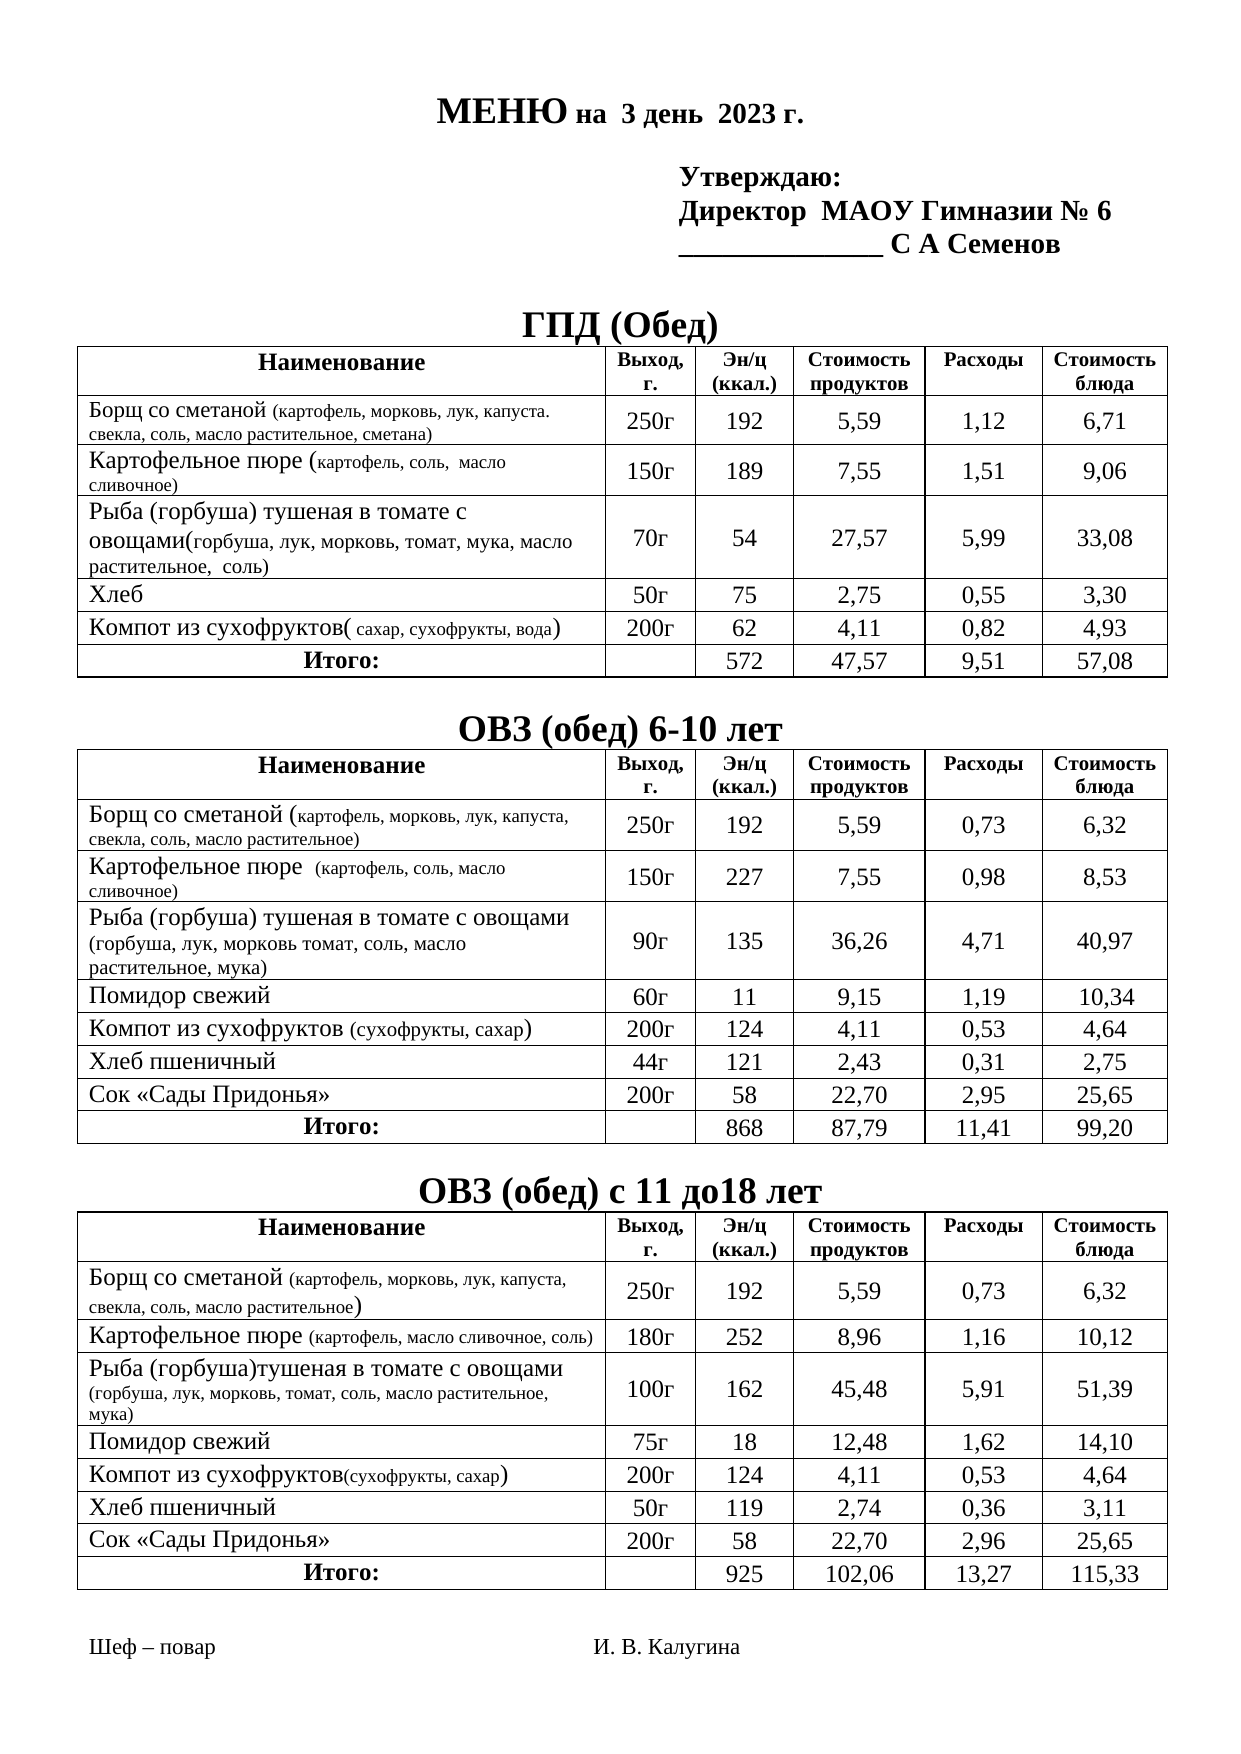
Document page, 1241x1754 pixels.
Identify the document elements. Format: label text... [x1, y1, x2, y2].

table_cell 5,59 [794, 1262, 924, 1319]
table_cell 572 [696, 645, 793, 676]
table_cell 2,75 [1043, 1046, 1167, 1078]
table_cell 250г [606, 1262, 695, 1319]
table_cell 135 [696, 902, 793, 979]
text ______________ С А Семенов [679, 226, 1152, 260]
table_cell 200г [606, 612, 695, 644]
table_cell 200г [606, 1459, 695, 1491]
table_cell 121 [696, 1046, 793, 1078]
table_cell 250г [606, 800, 695, 850]
table_cell 70г [606, 496, 695, 578]
table_cell Рыба (горбуша) тушеная в томате с овощами (горбуша, лук, морковь томат, соль, масло растительное, мука) [78, 902, 605, 979]
table_cell 189 [696, 445, 793, 495]
table_cell 62 [696, 612, 793, 644]
table_cell 14,10 [1043, 1426, 1167, 1458]
table_cell 6,32 [1043, 1262, 1167, 1319]
table_cell 2,75 [794, 579, 924, 611]
text Шеф – повар И. В. Калугина [89, 1633, 1152, 1659]
table_cell 925 [696, 1557, 793, 1589]
table_header Стоимость блюда [1043, 750, 1167, 798]
table_cell Помидор свежий [78, 1426, 605, 1458]
table_cell 868 [696, 1111, 793, 1143]
table_cell 4,64 [1043, 1013, 1167, 1045]
table_header Наименование [78, 750, 605, 798]
table_cell 5,99 [926, 496, 1042, 578]
table_header Стоимость продуктов [794, 347, 924, 395]
table_cell 1,16 [926, 1320, 1042, 1352]
table_cell [606, 1557, 695, 1589]
table_cell 11,41 [926, 1111, 1042, 1143]
table_cell Итого: [78, 1557, 605, 1589]
table_cell 162 [696, 1353, 793, 1425]
table_header Эн/ц (ккал.) [696, 1213, 793, 1261]
table_header Стоимость продуктов [794, 1213, 924, 1261]
table_cell 54 [696, 496, 793, 578]
table_cell 5,59 [794, 800, 924, 850]
table_cell 0,55 [926, 579, 1042, 611]
table_cell 4,71 [926, 902, 1042, 979]
table_header Расходы [926, 347, 1042, 395]
text Утверждаю: [679, 159, 1152, 193]
table_cell 7,55 [794, 445, 924, 495]
table_cell 22,70 [794, 1524, 924, 1556]
table_cell 124 [696, 1459, 793, 1491]
table_cell 124 [696, 1013, 793, 1045]
text Директор МАОУ Гимназии № 6 [679, 193, 1152, 226]
table_cell 8,96 [794, 1320, 924, 1352]
table_cell 1,62 [926, 1426, 1042, 1458]
table_cell 0,73 [926, 800, 1042, 850]
table_cell 33,08 [1043, 496, 1167, 578]
table_header Выход, г. [606, 347, 695, 395]
table_cell 3,30 [1043, 579, 1167, 611]
table_cell 252 [696, 1320, 793, 1352]
table_cell 0,53 [926, 1013, 1042, 1045]
table_cell Борщ со сметаной (картофель, морковь, лук, капуста, свекла, соль, масло растительное) [78, 800, 605, 850]
text ОВЗ (обед) с 11 до18 лет [89, 1168, 1152, 1211]
table_cell 4,11 [794, 1459, 924, 1491]
table_header Стоимость блюда [1043, 347, 1167, 395]
table_cell [606, 1111, 695, 1143]
text МЕНЮ на 3 день 2023 г. [89, 89, 1152, 132]
table_cell 200г [606, 1079, 695, 1110]
table_cell 227 [696, 851, 793, 901]
table_cell 50г [606, 579, 695, 611]
table_cell 2,43 [794, 1046, 924, 1078]
table_cell 25,65 [1043, 1524, 1167, 1556]
table_cell 200г [606, 1013, 695, 1045]
table_cell Борщ со сметаной (картофель, морковь, лук, капуста. свекла, соль, масло растительное, сметана) [78, 396, 605, 444]
table_cell Сок «Сады Придонья» [78, 1524, 605, 1556]
table_cell 58 [696, 1079, 793, 1110]
table_cell 4,93 [1043, 612, 1167, 644]
table_cell Компот из сухофруктов(сухофрукты, сахар) [78, 1459, 605, 1491]
table_cell 75 [696, 579, 793, 611]
table_cell 99,20 [1043, 1111, 1167, 1143]
table_cell Компот из сухофруктов (сухофрукты, сахар) [78, 1013, 605, 1045]
table_cell 1,19 [926, 980, 1042, 1012]
table_cell 9,51 [926, 645, 1042, 676]
table_header Стоимость блюда [1043, 1213, 1167, 1261]
table_cell Картофельное пюре (картофель, соль, масло сливочное) [78, 851, 605, 901]
table_cell 6,71 [1043, 396, 1167, 444]
table_cell Хлеб пшеничный [78, 1046, 605, 1078]
table_cell 150г [606, 851, 695, 901]
table_cell Компот из сухофруктов( сахар, сухофрукты, вода) [78, 612, 605, 644]
table_cell [606, 645, 695, 676]
table_cell 180г [606, 1320, 695, 1352]
table_cell 8,53 [1043, 851, 1167, 901]
table_cell 0,98 [926, 851, 1042, 901]
table_cell 45,48 [794, 1353, 924, 1425]
table_header Расходы [926, 1213, 1042, 1261]
table_cell 25,65 [1043, 1079, 1167, 1110]
table_cell 192 [696, 396, 793, 444]
table_cell 87,79 [794, 1111, 924, 1143]
table_cell 0,31 [926, 1046, 1042, 1078]
table_cell Итого: [78, 645, 605, 676]
table_cell 27,57 [794, 496, 924, 578]
table_header Эн/ц (ккал.) [696, 750, 793, 798]
table_cell 150г [606, 445, 695, 495]
table_cell 13,27 [926, 1557, 1042, 1589]
table_header Расходы [926, 750, 1042, 798]
table_cell 11 [696, 980, 793, 1012]
table_header Наименование [78, 1213, 605, 1261]
table_header Выход, г. [606, 750, 695, 798]
table_cell 60г [606, 980, 695, 1012]
table_cell Картофельное пюре (картофель, масло сливочное, соль) [78, 1320, 605, 1352]
table_cell 115,33 [1043, 1557, 1167, 1589]
table_cell 119 [696, 1492, 793, 1523]
table_cell 100г [606, 1353, 695, 1425]
table_cell 9,15 [794, 980, 924, 1012]
table_cell 40,97 [1043, 902, 1167, 979]
table_cell 22,70 [794, 1079, 924, 1110]
table_cell 58 [696, 1524, 793, 1556]
table_cell 2,74 [794, 1492, 924, 1523]
table_cell 57,08 [1043, 645, 1167, 676]
table_cell 0,73 [926, 1262, 1042, 1319]
table_cell 0,53 [926, 1459, 1042, 1491]
table_cell 10,34 [1043, 980, 1167, 1012]
table_cell Помидор свежий [78, 980, 605, 1012]
table_cell 51,39 [1043, 1353, 1167, 1425]
table_cell 2,95 [926, 1079, 1042, 1110]
table_header Эн/ц (ккал.) [696, 347, 793, 395]
table_cell 1,51 [926, 445, 1042, 495]
table_cell Картофельное пюре (картофель, соль, масло сливочное) [78, 445, 605, 495]
table_cell 2,96 [926, 1524, 1042, 1556]
table_cell 5,91 [926, 1353, 1042, 1425]
table_cell 4,11 [794, 1013, 924, 1045]
table_cell Сок «Сады Придонья» [78, 1079, 605, 1110]
table_cell 12,48 [794, 1426, 924, 1458]
table_cell 102,06 [794, 1557, 924, 1589]
table_cell 200г [606, 1524, 695, 1556]
table_cell 6,32 [1043, 800, 1167, 850]
table_cell Рыба (горбуша) тушеная в томате с овощами(горбуша, лук, морковь, томат, мука, масло растительное, соль) [78, 496, 605, 578]
table_cell 50г [606, 1492, 695, 1523]
table_cell 18 [696, 1426, 793, 1458]
table_cell Итого: [78, 1111, 605, 1143]
table_cell 250г [606, 396, 695, 444]
table_cell 3,11 [1043, 1492, 1167, 1523]
text ГПД (Обед) [89, 303, 1152, 346]
table_cell 5,59 [794, 396, 924, 444]
table_cell Рыба (горбуша)тушеная в томате с овощами (горбуша, лук, морковь, томат, соль, масло растительное, мука) [78, 1353, 605, 1425]
table_cell 7,55 [794, 851, 924, 901]
table_cell 0,36 [926, 1492, 1042, 1523]
table_cell 10,12 [1043, 1320, 1167, 1352]
table_cell 90г [606, 902, 695, 979]
table_cell 4,11 [794, 612, 924, 644]
table_cell Борщ со сметаной (картофель, морковь, лук, капуста, свекла, соль, масло растительное) [78, 1262, 605, 1319]
table_cell Хлеб [78, 579, 605, 611]
table_header Наименование [78, 347, 605, 395]
table_header Стоимость продуктов [794, 750, 924, 798]
table_cell 44г [606, 1046, 695, 1078]
table_cell Хлеб пшеничный [78, 1492, 605, 1523]
table_cell 36,26 [794, 902, 924, 979]
table_cell 9,06 [1043, 445, 1167, 495]
table_cell 4,64 [1043, 1459, 1167, 1491]
table_cell 192 [696, 1262, 793, 1319]
text ОВЗ (обед) 6-10 лет [89, 706, 1152, 749]
table_header Выход, г. [606, 1213, 695, 1261]
table_cell 75г [606, 1426, 695, 1458]
table_cell 192 [696, 800, 793, 850]
table_cell 1,12 [926, 396, 1042, 444]
table_cell 0,82 [926, 612, 1042, 644]
table_cell 47,57 [794, 645, 924, 676]
